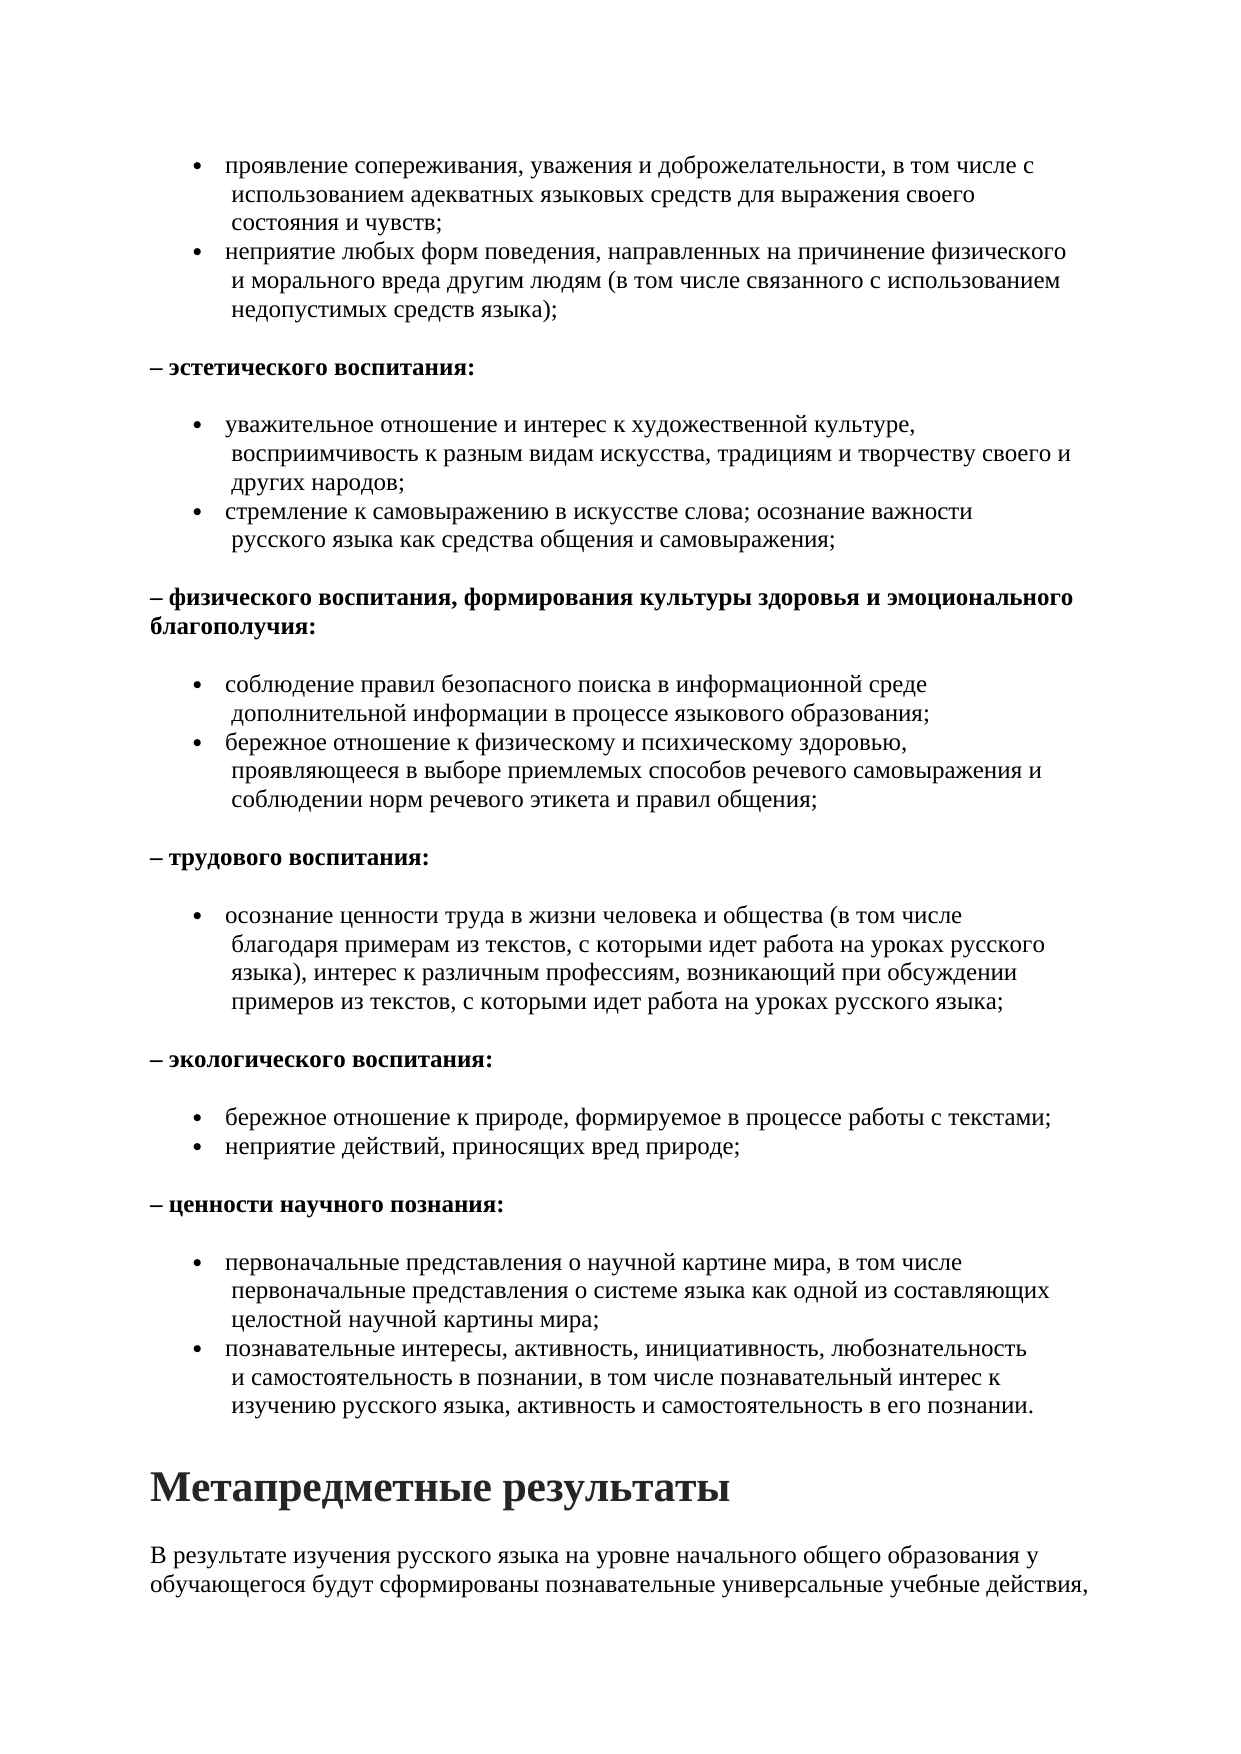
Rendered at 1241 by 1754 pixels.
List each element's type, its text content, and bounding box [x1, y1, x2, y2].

text – эстетического воспитания: [150, 352, 1090, 380]
list бережное отношение к природе, формируемое в процессе работы с текстами; [194, 1102, 1071, 1131]
list проявление сопереживания, уважения и доброжелательности, в том числе с использованием адекватных языковых средств для выражения своего состояния и чувств; [194, 150, 1071, 236]
text – ценности научного познания: [150, 1189, 1090, 1217]
list осознание ценности труда в жизни человека и общества (в том числе благодаря примерам из текстов, с которыми идет работа на уроках русского языка), интерес к различным профессиям, возникающий при обсуждении примеров из текстов, с которыми идет работа на уроках русского языка; [194, 900, 1071, 1015]
list уважительное отношение и интерес к художественной культуре, восприимчивость к разным видам искусства, традициям и творчеству своего и других народов; [194, 409, 1071, 496]
list первоначальные представления о научной картине мира, в том числе первоначальные представления о системе языка как одной из составляющих целостной научной картины мира; [194, 1247, 1071, 1333]
list стремление к самовыражению в искусстве слова; осознание важности русского языка как средства общения и самовыражения; [194, 496, 1071, 553]
list познавательные интересы, активность, инициативность, любознательность и самостоятельность в познании, в том числе познавательный интерес к изучению русского языка, активность и самостоятельность в его познании. [194, 1333, 1071, 1419]
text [150, 1540, 1090, 1597]
text Метапредметные результаты [150, 1448, 1090, 1511]
list неприятие любых форм поведения, направленных на причинение физического и морального вреда другим людям (в том числе связанного с использованием недопустимых средств языка); [194, 236, 1071, 322]
text – физического воспитания, формирования культуры здоровья и эмоционального благополучия: [150, 582, 1090, 640]
list соблюдение правил безопасного поиска в информационной среде дополнительной информации в процессе языкового образования; [194, 669, 1071, 727]
list неприятие действий, приносящих вред природе; [194, 1131, 1071, 1159]
text – трудового воспитания: [150, 842, 1090, 871]
text – экологического воспитания: [150, 1044, 1090, 1073]
list бережное отношение к физическому и психическому здоровью, проявляющееся в выборе приемлемых способов речевого самовыражения и соблюдении норм речевого этикета и правил общения; [194, 727, 1071, 813]
